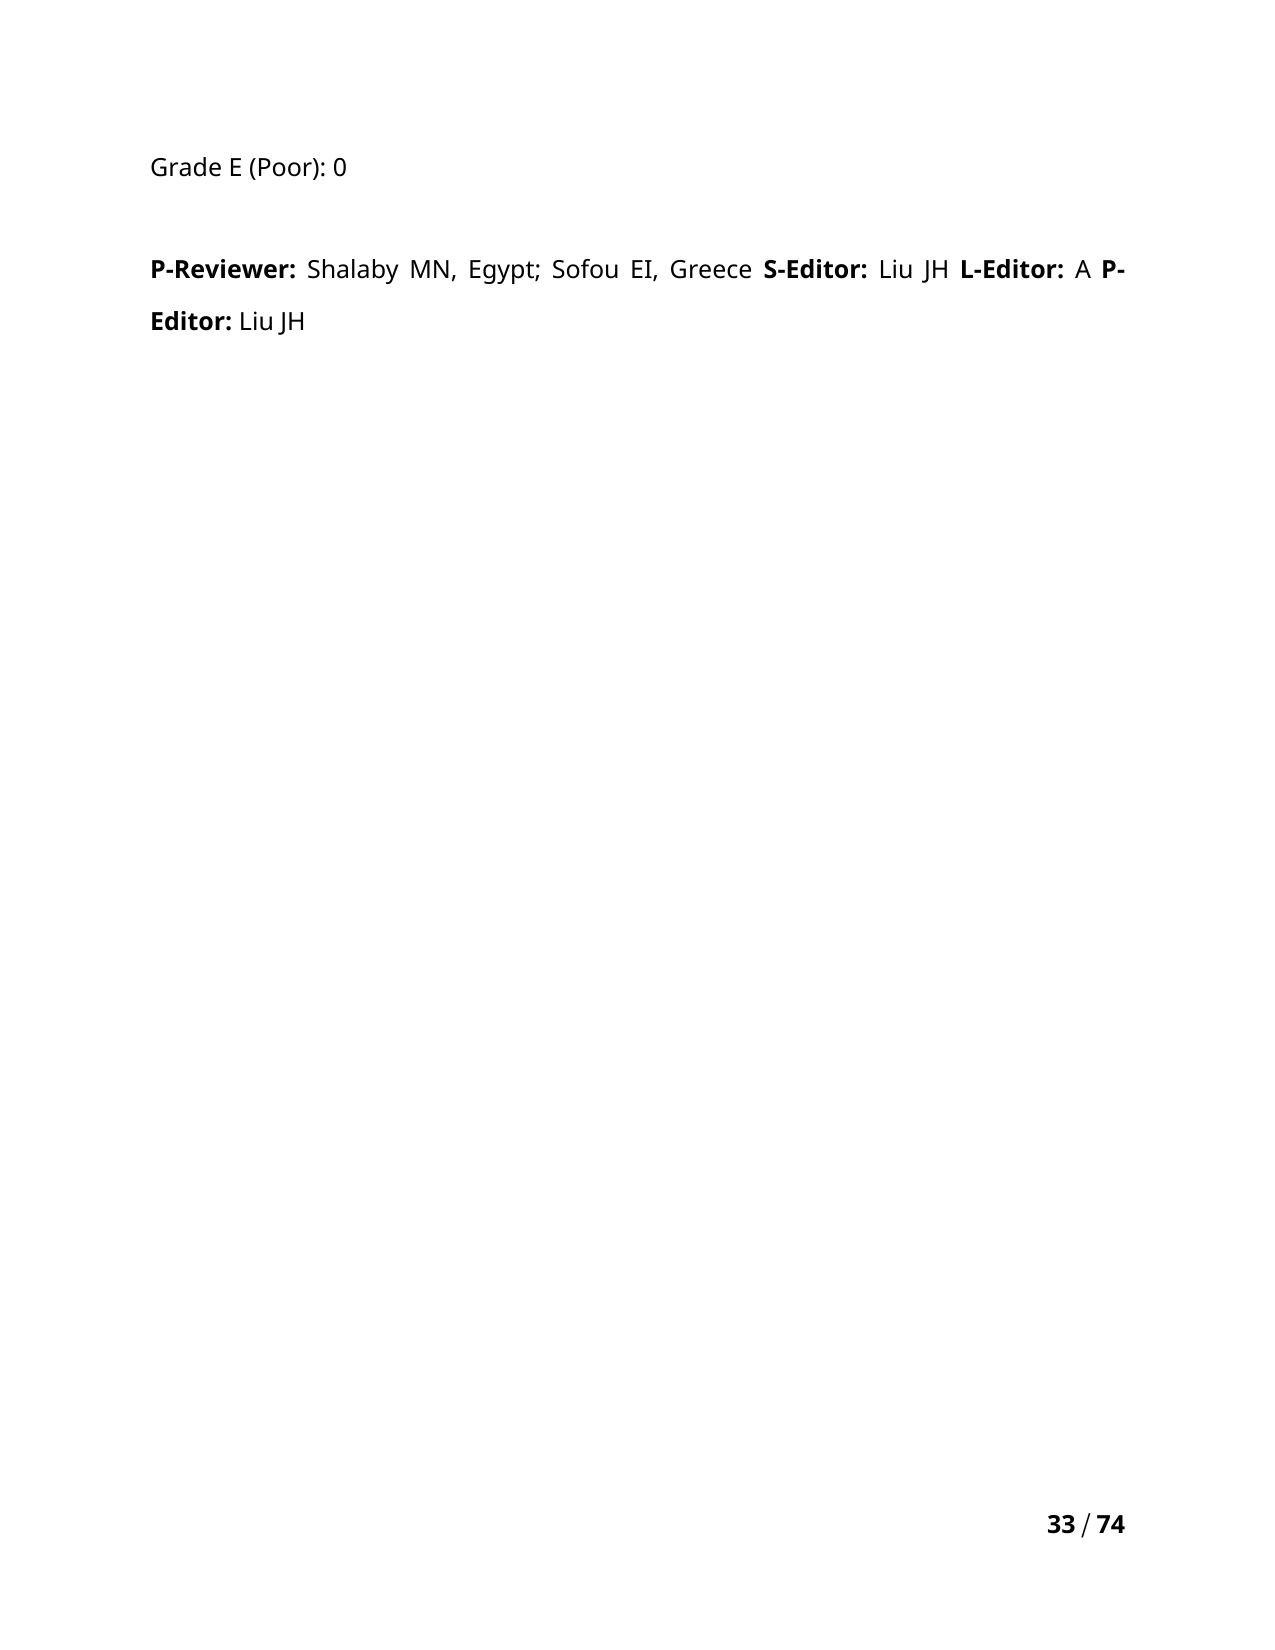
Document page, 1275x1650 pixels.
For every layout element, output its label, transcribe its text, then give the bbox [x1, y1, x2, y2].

text P-Reviewer: Shalaby MN, Egypt; Sofou EI, Greece S-Editor: Liu JH L-Editor: A P-Editor: Liu JH [150, 252, 1125, 337]
text Grade E (Poor): 0 [150, 150, 1125, 184]
